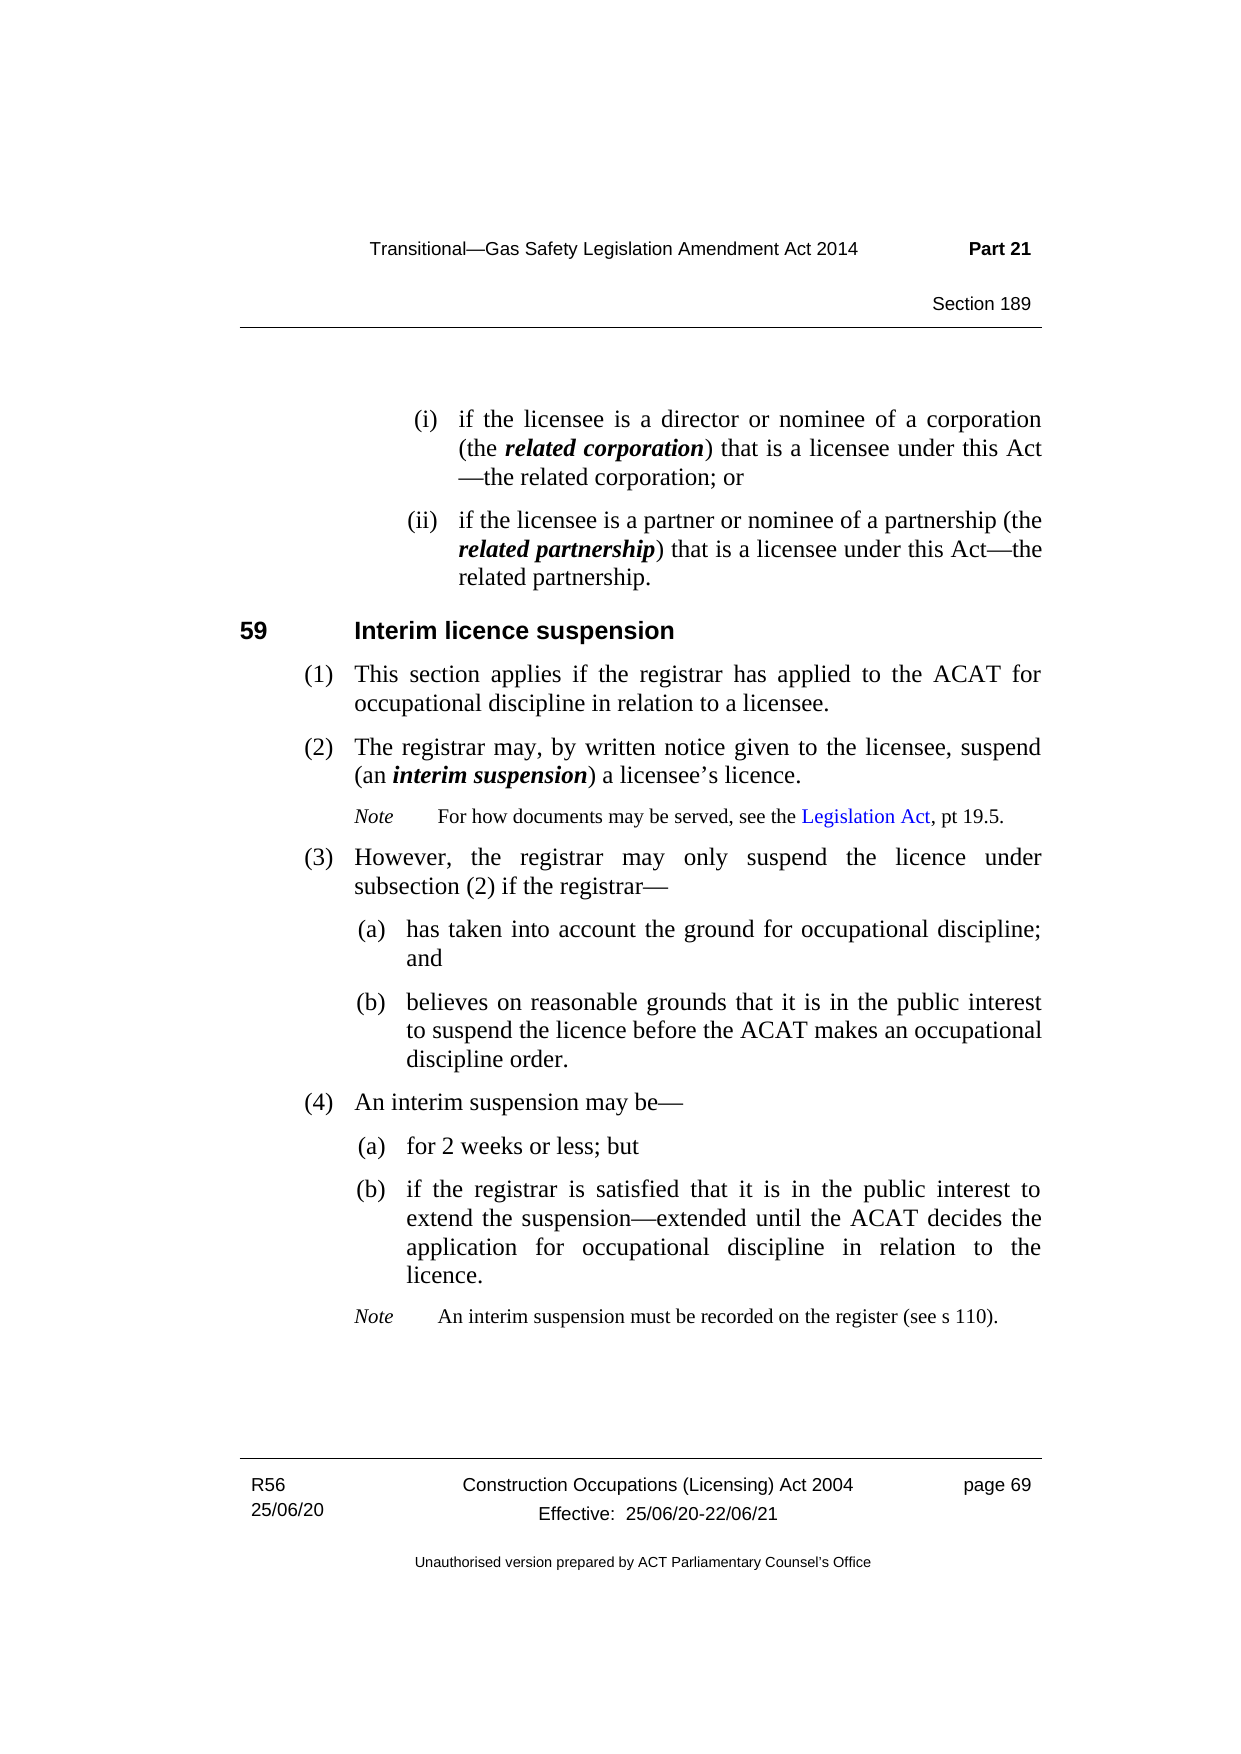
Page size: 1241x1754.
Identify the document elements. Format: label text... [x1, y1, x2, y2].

text (a) for 2 weeks or less; but [239, 1131, 1042, 1159]
text (ii) if the licensee is a partner or nominee of a partnership (the related partnership) that is a licensee under this Act—the related partnership. [239, 505, 1042, 591]
text (1) This section applies if the registrar has applied to the ACAT for occupational discipline in relation to a licensee. [239, 659, 1042, 717]
text (4) An interim suspension may be— [239, 1087, 1042, 1116]
text Note For how documents may be served, see the Legislation Act, pt 19.5. [354, 804, 1042, 828]
text (a) has taken into account the ground for occupational discipline; and [239, 914, 1042, 972]
text (i) if the licensee is a director or nominee of a corporation (the related corporation) that is a licensee under this Act—the related corporation; or [239, 404, 1042, 490]
text (b) if the registrar is satisfied that it is in the public interest to extend the suspension—extended until the ACAT decides the application for occupational discipline in relation to the licence. [239, 1174, 1042, 1289]
text Note An interim suspension must be recorded on the register (see s 110). [354, 1304, 1042, 1328]
text (2) The registrar may, by written notice given to the licensee, suspend (an interim suspension) a licensee’s licence. [239, 732, 1042, 789]
text 59 Interim licence suspension [239, 616, 1042, 645]
text (3) However, the registrar may only suspend the licence under subsection (2) if the registrar— [239, 842, 1042, 900]
text (b) believes on reasonable grounds that it is in the public interest to suspend the licence before the ACAT makes an occupational discipline order. [239, 987, 1042, 1073]
